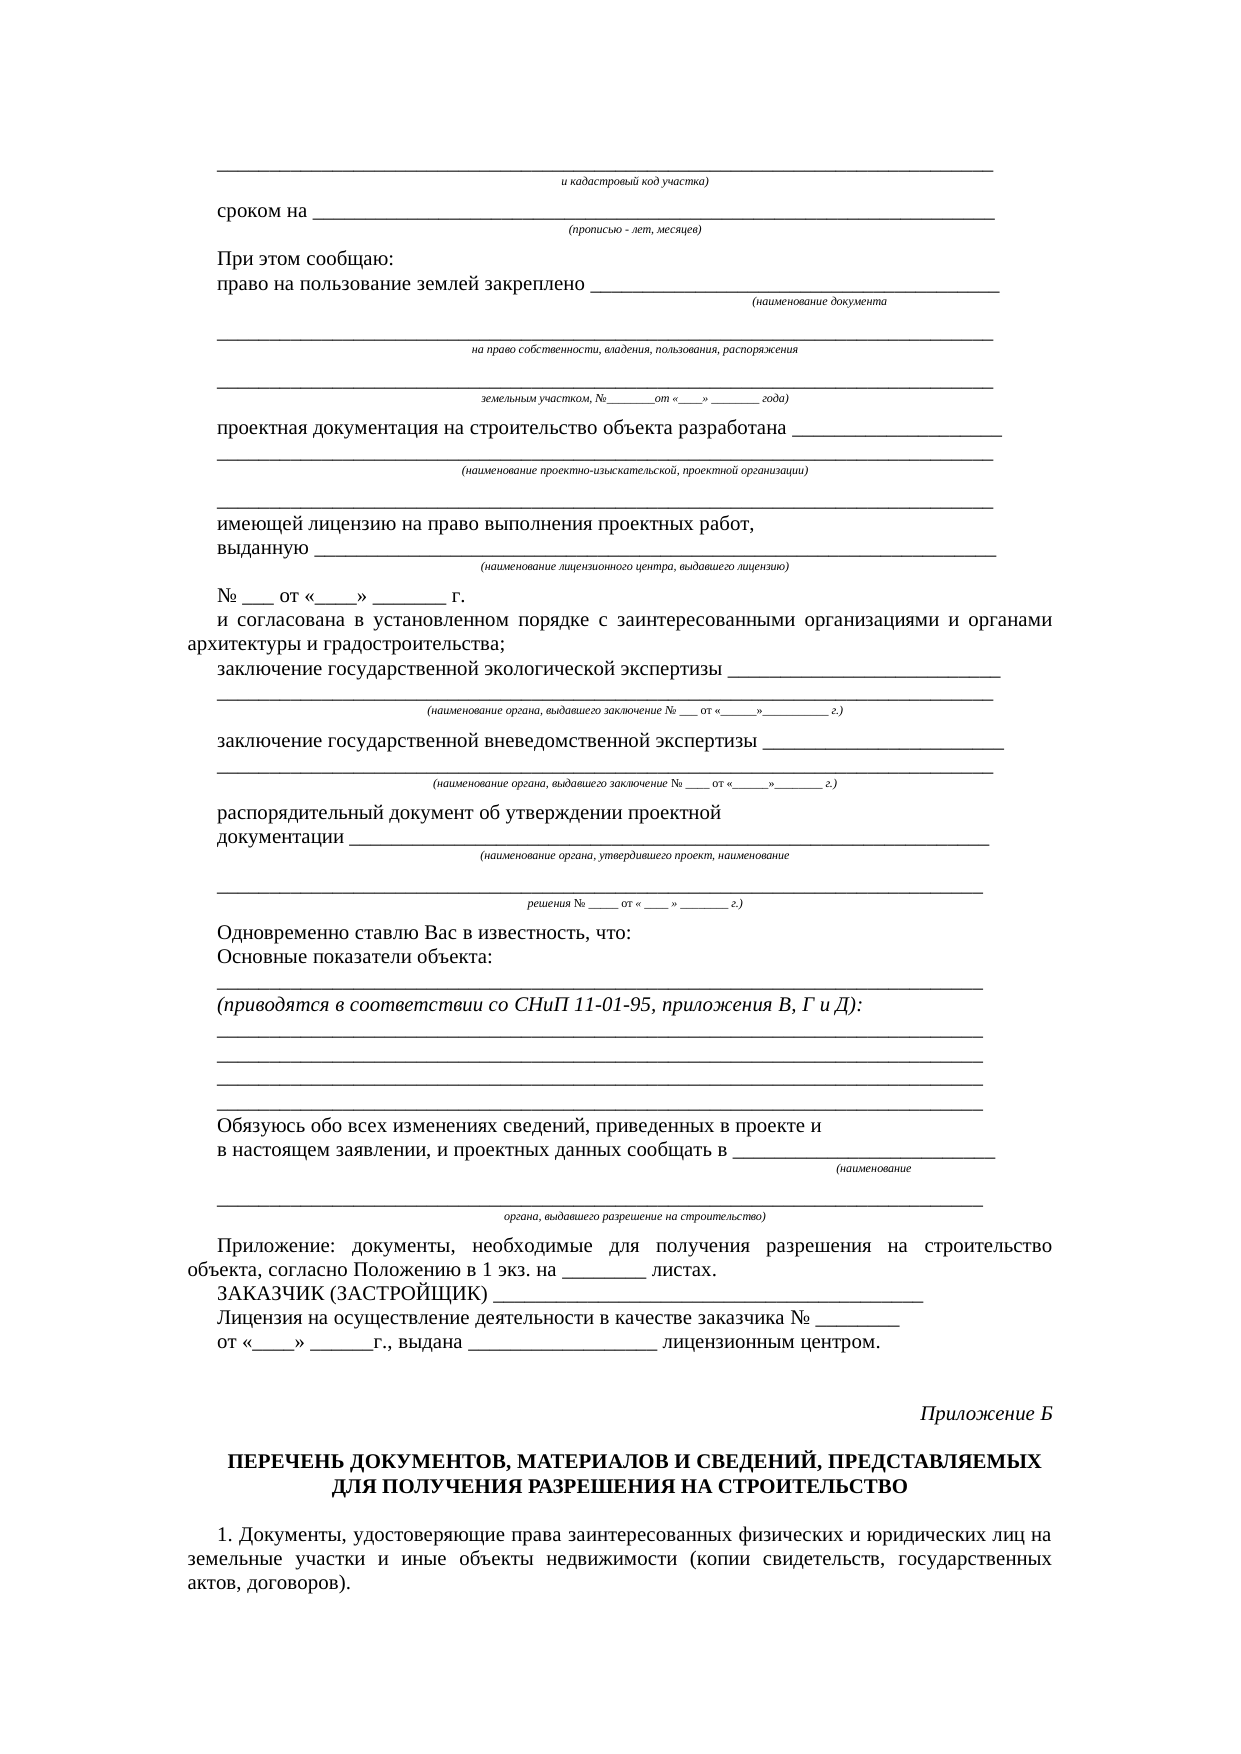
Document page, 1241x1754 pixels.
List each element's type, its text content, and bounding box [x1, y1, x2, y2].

text № ___ от «____» _______ г. [187, 583, 1053, 607]
text (наименование органа, утвердившего проект, наименование [187, 848, 1053, 872]
text _________________________________________________________________________ [187, 872, 1053, 896]
text __________________________________________________________________________ [187, 487, 1053, 511]
text Основные показатели объекта: [187, 944, 1053, 968]
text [187, 150, 1053, 174]
text _________________________________________________________________________ [187, 1185, 1053, 1209]
text (прописью - лет, месяцев) [187, 222, 1053, 246]
text от «____» ______г., выдана __________________ лицензионным центром. [187, 1329, 1053, 1353]
text земельным участком, №________от «____» ________ года) [187, 391, 1053, 415]
text Обязуюсь обо всех изменениях сведений, приведенных в проекте и [187, 1112, 1053, 1137]
text __________________________________________________________________________ [187, 367, 1053, 391]
text документации _____________________________________________________________ [187, 824, 1053, 848]
text _________________________________________________________________________ [187, 968, 1053, 992]
text _________________________________________________________________________ [187, 1016, 1053, 1040]
text При этом сообщаю: [187, 246, 1053, 270]
text право на пользование землей закреплено _______________________________________ [187, 270, 1053, 294]
text решения № _____ от « ____ » ________ г.) [187, 896, 1053, 920]
text _________________________________________________________________________ [187, 1064, 1053, 1088]
text __________________________________________________________________________ [187, 439, 1053, 463]
text __________________________________________________________________________ [187, 318, 1053, 342]
text Приложение Б [187, 1401, 1053, 1425]
text (наименование органа, выдавшего заключение № ____ от «______»________ г.) [187, 776, 1053, 800]
text ПЕРЕЧЕНЬ ДОКУМЕНТОВ, МАТЕРИАЛОВ И СВЕДЕНИЙ, ПРЕДСТАВЛЯЕМЫХ ДЛЯ ПОЛУЧЕНИЯ РАЗРЕШЕНИЯ НА СТРОИТЕЛЬСТВО [187, 1449, 1053, 1497]
text в настоящем заявлении, и проектных данных сообщать в _________________________ [187, 1137, 1053, 1161]
text (наименование проектно-изыскательской, проектной организации) [187, 463, 1053, 487]
text выданную _________________________________________________________________ [187, 535, 1053, 559]
text проектная документация на строительство объекта разработана ____________________ [187, 415, 1053, 439]
text (наименование [187, 1161, 999, 1185]
text ЗАКАЗЧИК (ЗАСТРОЙЩИК) _________________________________________ [187, 1281, 1053, 1305]
text заключение государственной экологической экспертизы __________________________ [187, 655, 1053, 679]
text и согласована в установленном порядке с заинтересованными организациями и органами архитектуры и градостроительства; [187, 607, 1053, 655]
text органа, выдавшего разрешение на строительство) [187, 1209, 1053, 1233]
text __________________________________________________________________________ [187, 752, 1053, 776]
text (наименование лицензионного центра, выдавшего лицензию) [187, 559, 1053, 583]
text __________________________________________________________________________ [187, 679, 1053, 703]
text Приложение: документы, необходимые для получения разрешения на строительство объекта, согласно Положению в 1 экз. на ________ листах. [187, 1233, 1053, 1281]
text на право собственности, владения, пользования, распоряжения [187, 342, 1053, 367]
text (наименование органа, выдавшего заключение № ___ от «______»___________ г.) [187, 703, 1053, 727]
text имеющей лицензию на право выполнения проектных работ, [187, 511, 1053, 535]
text сроком на _________________________________________________________________ [187, 198, 1053, 222]
text и кадастровый код участка) [187, 174, 1053, 198]
text (наименование документа [187, 294, 1053, 318]
text _________________________________________________________________________ [187, 1040, 1053, 1064]
text заключение государственной вневедомственной экспертизы _______________________ [187, 727, 1053, 752]
text распорядительный документ об утверждении проектной [187, 800, 1053, 824]
text Лицензия на осуществление деятельности в качестве заказчика № ________ [187, 1305, 1053, 1329]
text (приводятся в соответствии со СНиП 11-01-95, приложения В, Г и Д): [187, 992, 1053, 1016]
text 1. Документы, удостоверяющие права заинтересованных физических и юридических лиц на земельные участки и иные объекты недвижимости (копии свидетельств, государственных актов, договоров). [187, 1522, 1053, 1594]
text Одновременно ставлю Вас в известность, что: [187, 920, 1053, 944]
text _________________________________________________________________________ [187, 1088, 1053, 1112]
